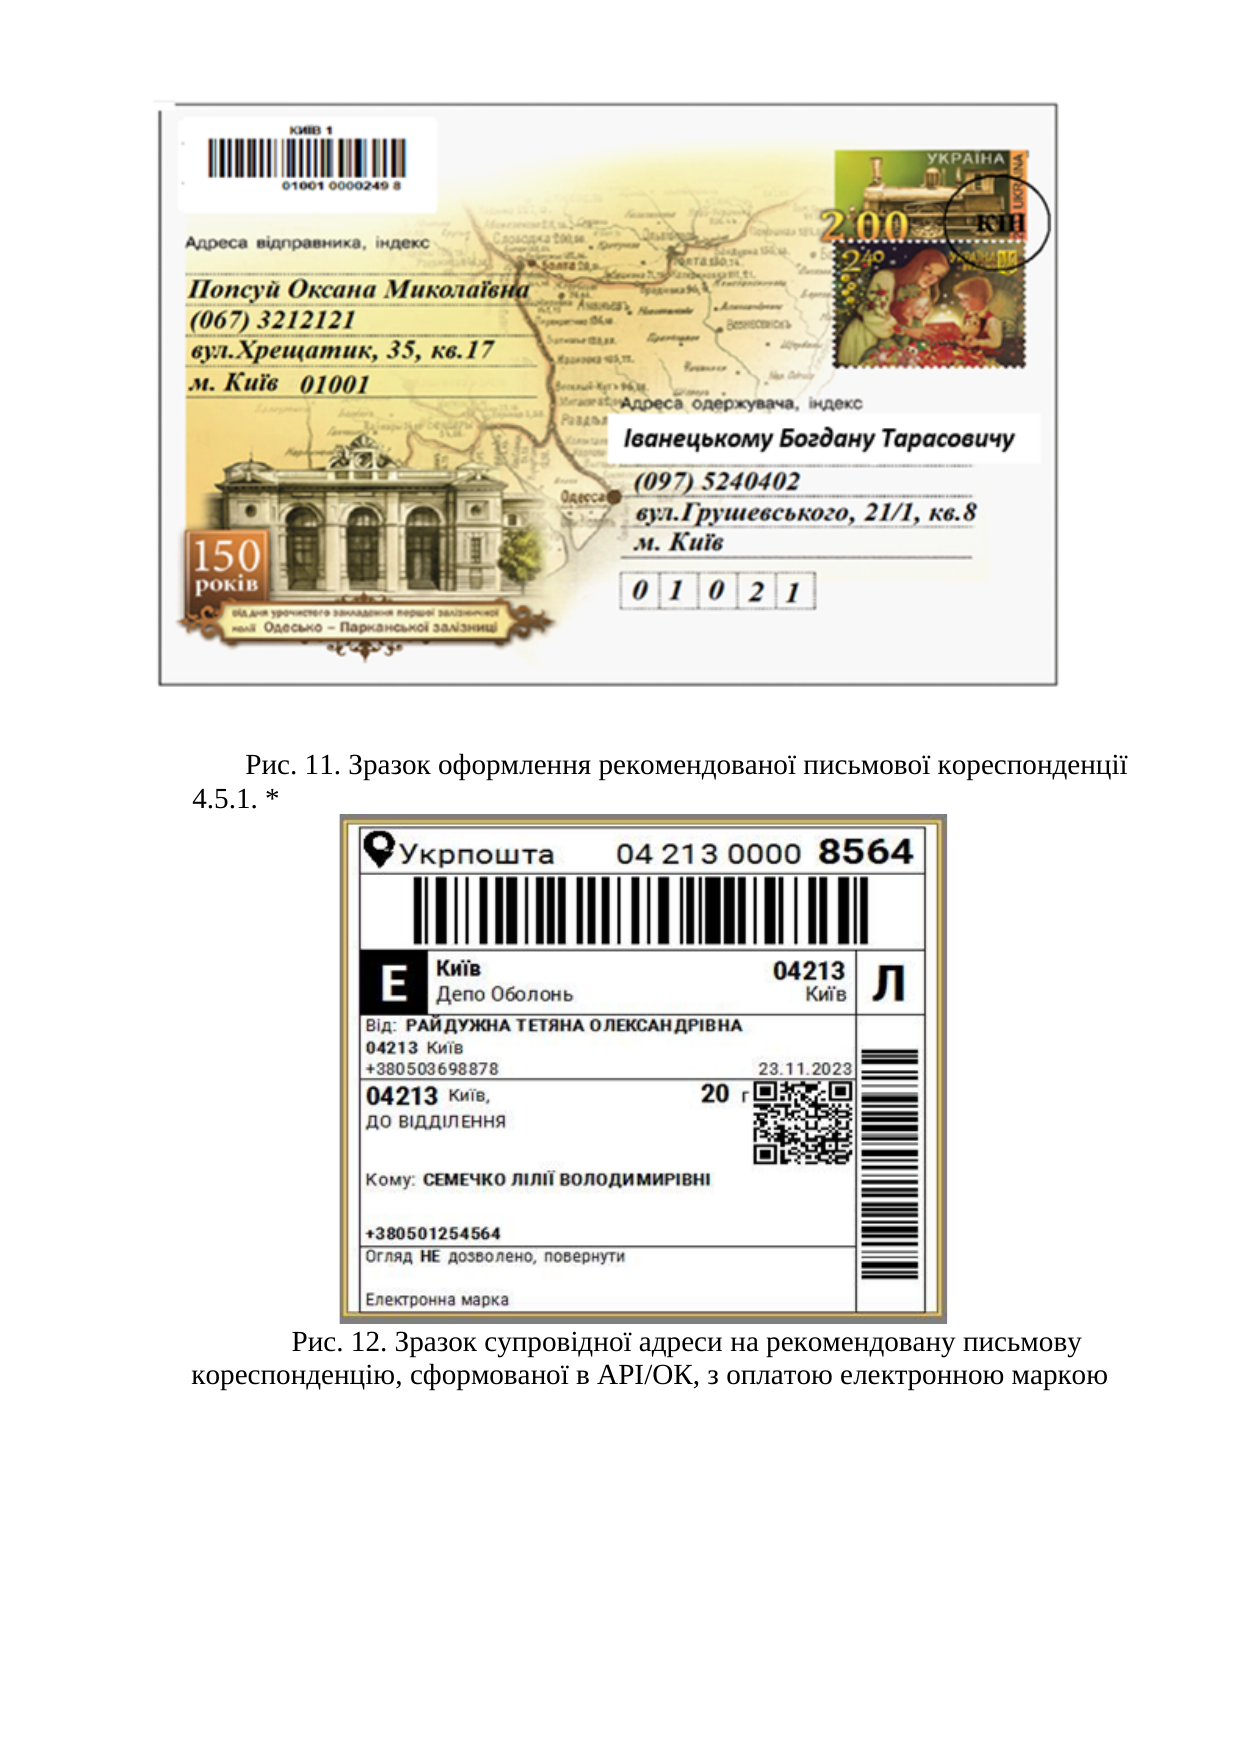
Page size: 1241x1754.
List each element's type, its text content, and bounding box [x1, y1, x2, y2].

picture [339, 814, 948, 1324]
text 4.5.1. * [118, 781, 1181, 814]
text Рис. 11. Зразок оформлення рекомендованої письмової кореспонденції [118, 747, 1181, 781]
text Рис. 12. Зразок супровідної адреси на рекомендовану письмову кореспонденцію, сформованої в АРІ/ОК, з оплатою електронною маркою [118, 1324, 1181, 1391]
picture [118, 70, 1106, 748]
